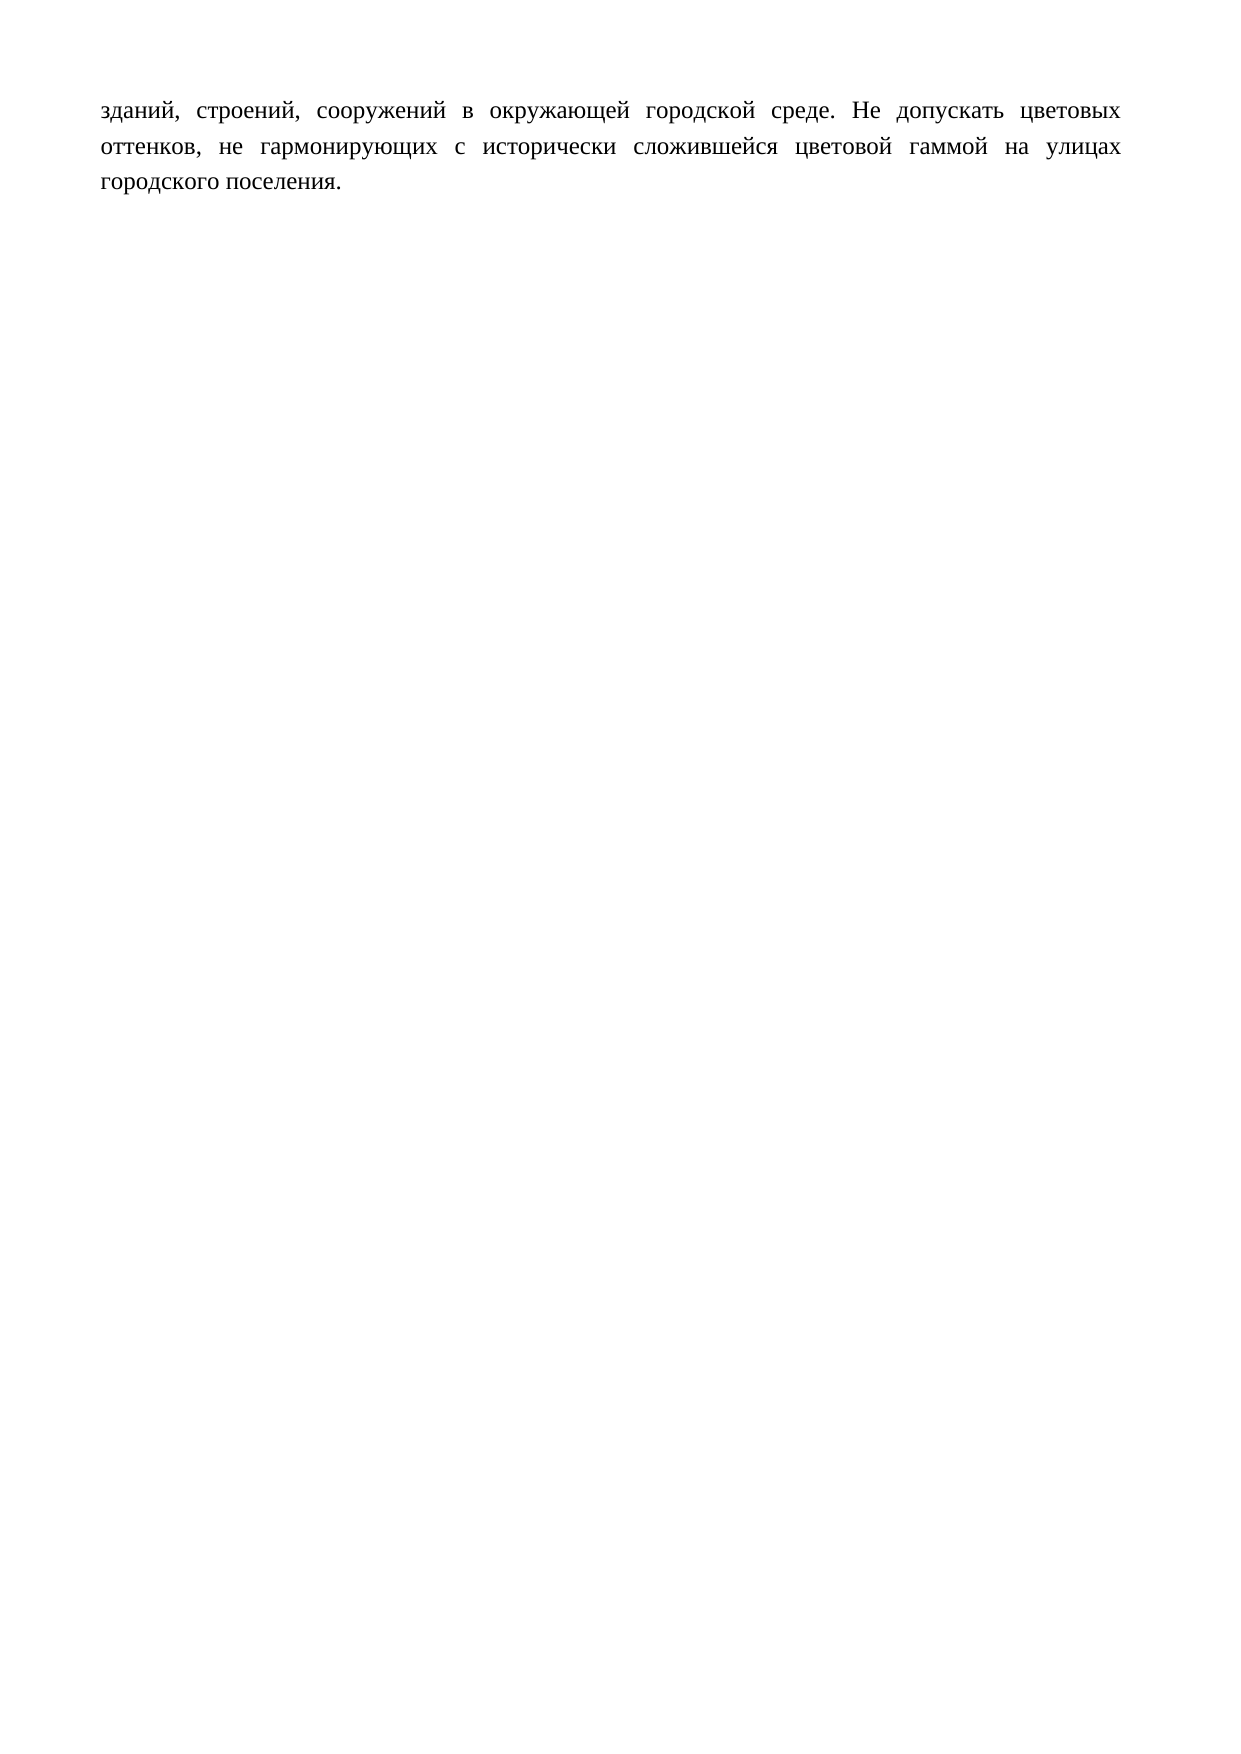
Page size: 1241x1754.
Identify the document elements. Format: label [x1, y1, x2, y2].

text [100, 89, 1122, 195]
